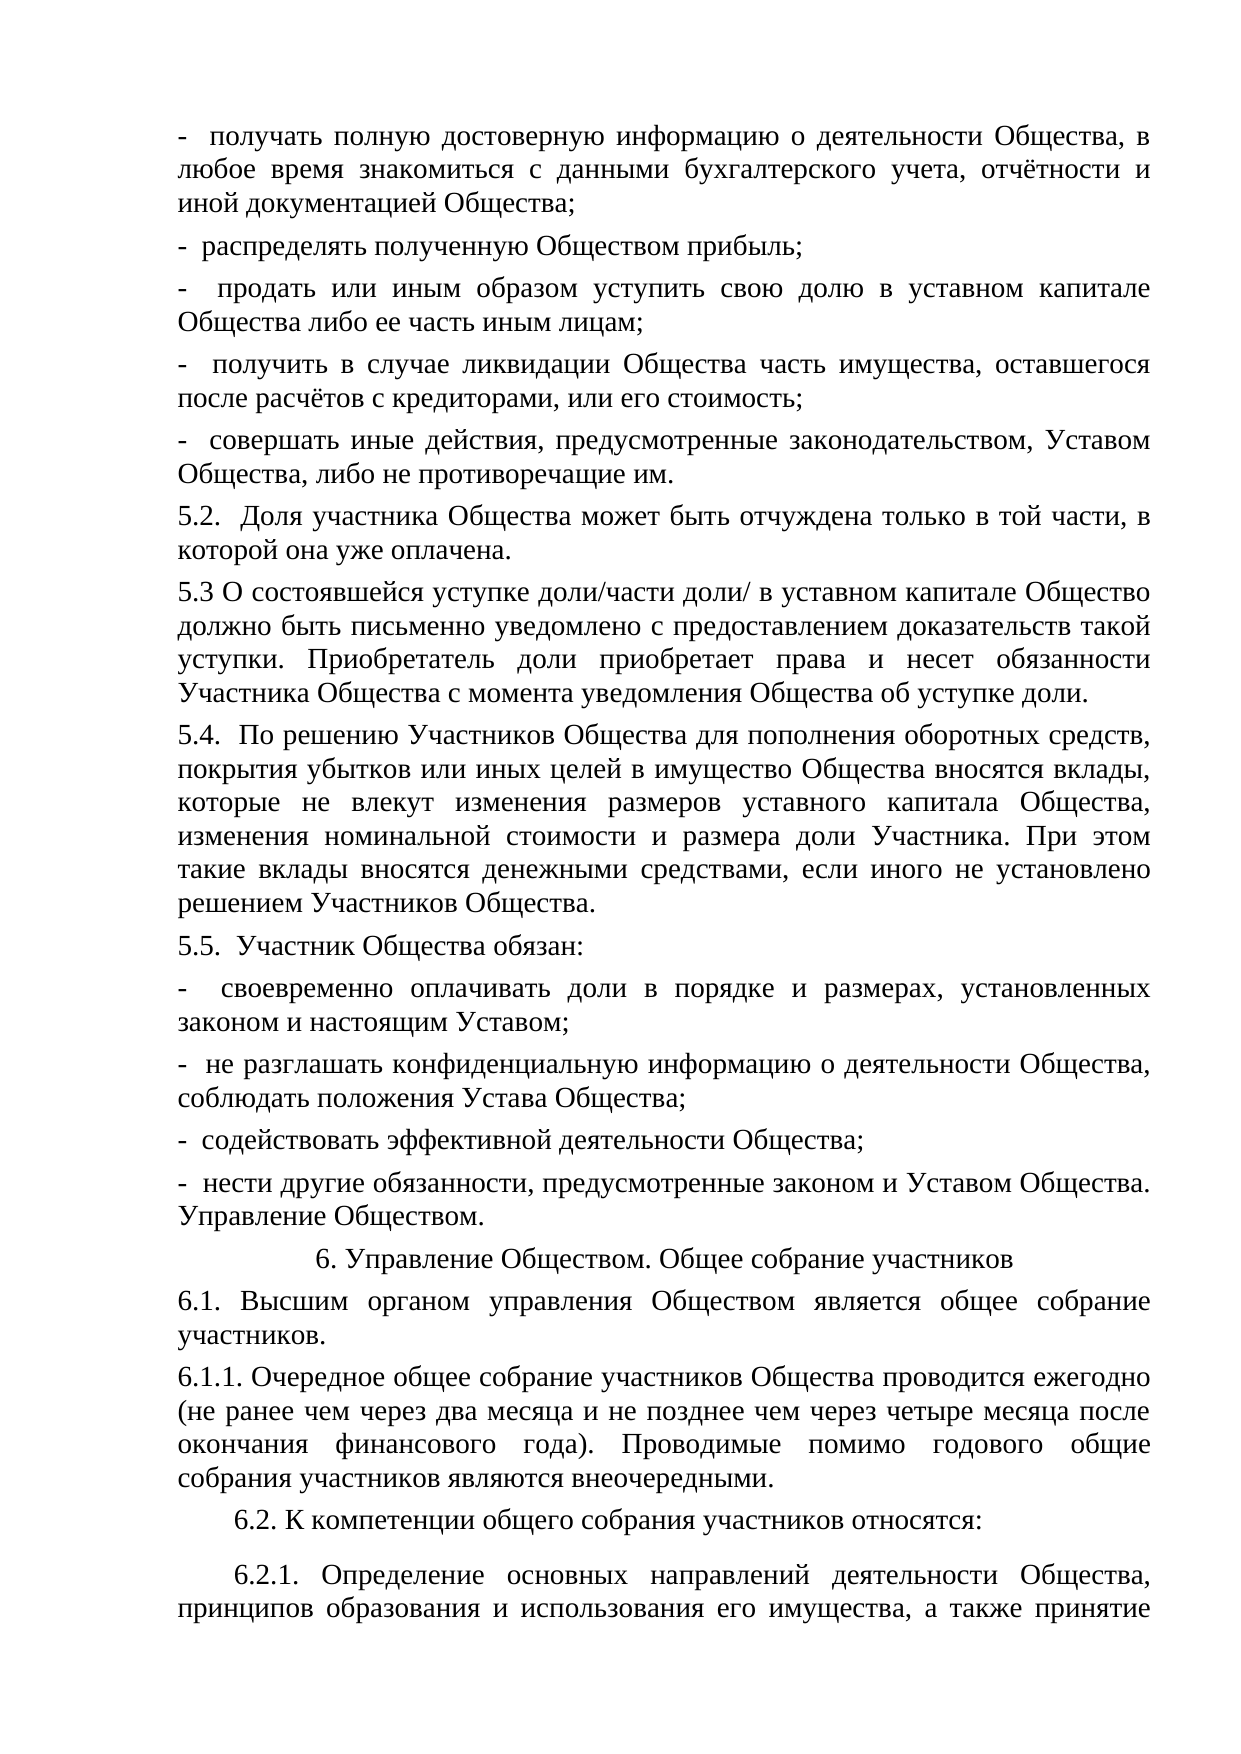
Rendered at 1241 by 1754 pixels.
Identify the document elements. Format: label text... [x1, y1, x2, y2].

text - своевременно оплачивать доли в порядке и размерах, установленных законом и настоящим Уставом; [177, 970, 1152, 1037]
text 5.4. По решению Участников Общества для пополнения оборотных средств, покрытия убытков или иных целей в имущество Общества вносятся вклады, которые не влекут изменения размеров уставного капитала Общества, изменения номинальной стоимости и размера доли Участника. При этом такие вклады вносятся денежными средствами, если иного не установлено решением Участников Общества. [177, 717, 1152, 919]
text 6.1. Высшим органом управления Обществом является общее собрание участников. [177, 1283, 1152, 1350]
text - получать полную достоверную информацию о деятельности Общества, в любое время знакомиться с данными бухгалтерского учета, отчётности и иной документацией Общества; [177, 118, 1152, 219]
list 6. Управление Обществом. Общее собрание участников [177, 1241, 1152, 1274]
text 6.1.1. Очередное общее собрание участников Общества проводится ежегодно (не ранее чем через два месяца и не позднее чем через четыре месяца после окончания финансового года). Проводимые помимо годового общие собрания участников являются внеочередными. [177, 1359, 1152, 1493]
text 5.5. Участник Общества обязан: [177, 928, 1152, 961]
text - совершать иные действия, предусмотренные законодательством, Уставом Общества, либо не противоречащие им. [177, 422, 1152, 489]
text - распределять полученную Обществом прибыль; [177, 228, 1152, 261]
text - получить в случае ликвидации Общества часть имущества, оставшегося после расчётов с кредиторами, или его стоимость; [177, 346, 1152, 413]
text - не разглашать конфиденциальную информацию о деятельности Общества, соблюдать положения Устава Общества; [177, 1046, 1152, 1113]
text 5.2. Доля участника Общества может быть отчуждена только в той части, в которой она уже оплачена. [177, 498, 1152, 565]
text 5.3 О состоявшейся уступке доли/части доли/ в уставном капитале Общество должно быть письменно уведомлено с предоставлением доказательств такой уступки. Приобретатель доли приобретает права и несет обязанности Участника Общества с момента уведомления Общества об уступке доли. [177, 574, 1152, 708]
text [177, 1557, 1152, 1624]
text 6.2. К компетенции общего собрания участников относятся: [177, 1502, 1152, 1536]
text - продать или иным образом уступить свою долю в уставном капитале Общества либо ее часть иным лицам; [177, 270, 1152, 337]
text - нести другие обязанности, предусмотренные законом и Уставом Общества. Управление Обществом. [177, 1165, 1152, 1232]
text - содействовать эффективной деятельности Общества; [177, 1122, 1152, 1156]
